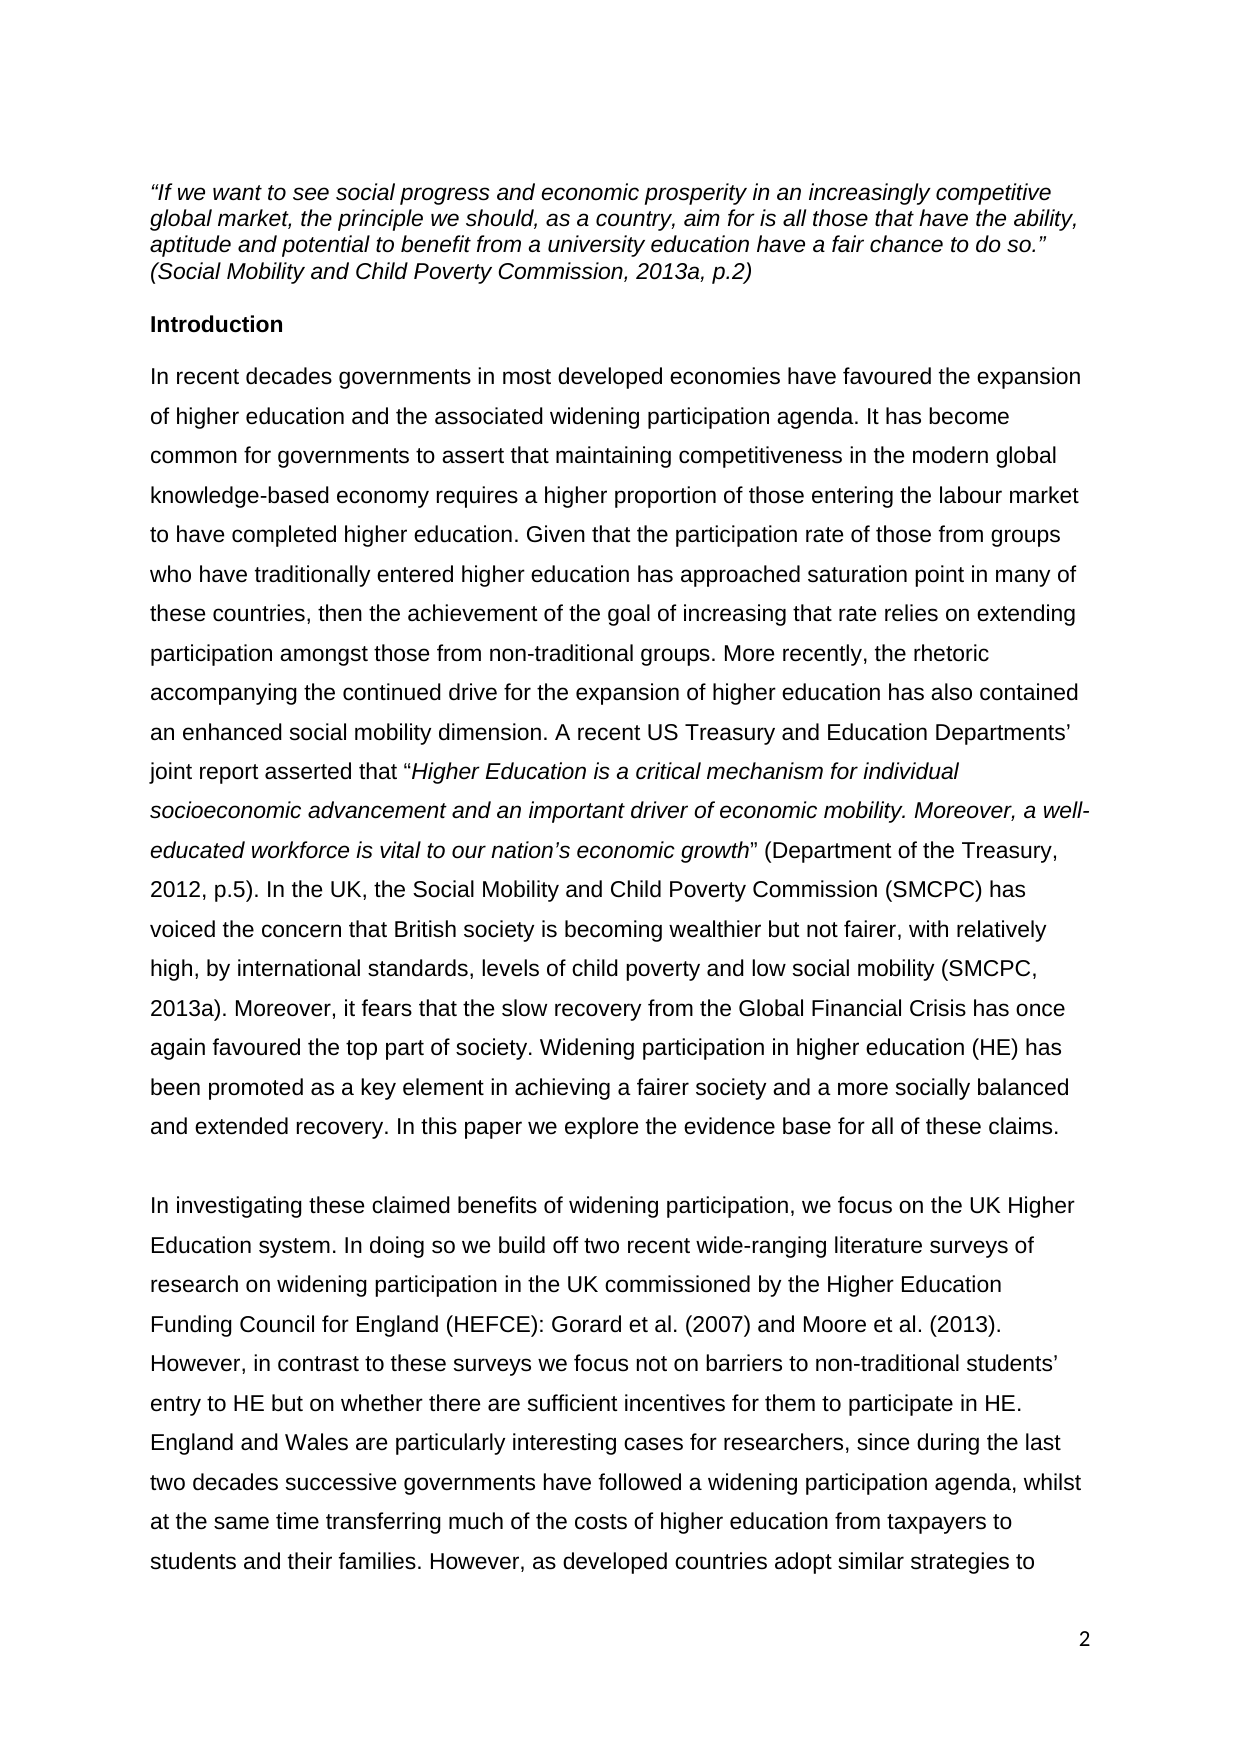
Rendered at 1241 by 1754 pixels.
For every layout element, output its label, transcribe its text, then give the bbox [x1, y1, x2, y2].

text “If we want to see social progress and economic prosperity in an increasingly competitive global market, the principle we should, as a country, aim for is all those that have the ability, aptitude and potential to benefit from a university education have a fair chance to do so.” [150, 179, 1090, 258]
text In recent decades governments in most developed economies have favoured the expansion of higher education and the associated widening participation agenda. It has become common for governments to assert that maintaining competitiveness in the modern global knowledge-based economy requires a higher proportion of those entering the labour market to have completed higher education. Given that the participation rate of those from groups who have traditionally entered higher education has approached saturation point in many of these countries, then the achievement of the goal of increasing that rate relies on extending participation amongst those from non-traditional groups. More recently, the rhetoric accompanying the continued drive for the expansion of higher education has also contained an enhanced social mobility dimension. A recent US Treasury and Education Departments’ joint report asserted that “Higher Education is a critical mechanism for individual socioeconomic advancement and an important driver of economic mobility. Moreover, a well-educated workforce is vital to our nation’s economic growth” (Department of the Treasury, 2012, p.5). In the UK, the Social Mobility and Child Poverty Commission (SMCPC) has voiced the concern that British society is becoming wealthier but not fairer, with relatively high, by international standards, levels of child poverty and low social mobility (SMCPC, 2013a). Moreover, it fears that the slow recovery from the Global Financial Crisis has once again favoured the top part of society. Widening participation in higher education (HE) has been promoted as a key element in achieving a fairer society and a more socially balanced and extended recovery. In this paper we explore the evidence base for all of these claims. [150, 363, 1090, 1140]
text Introduction [150, 311, 1090, 337]
text (Social Mobility and Child Poverty Commission, 2013a, p.2) [150, 258, 1090, 284]
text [150, 1192, 1090, 1574]
